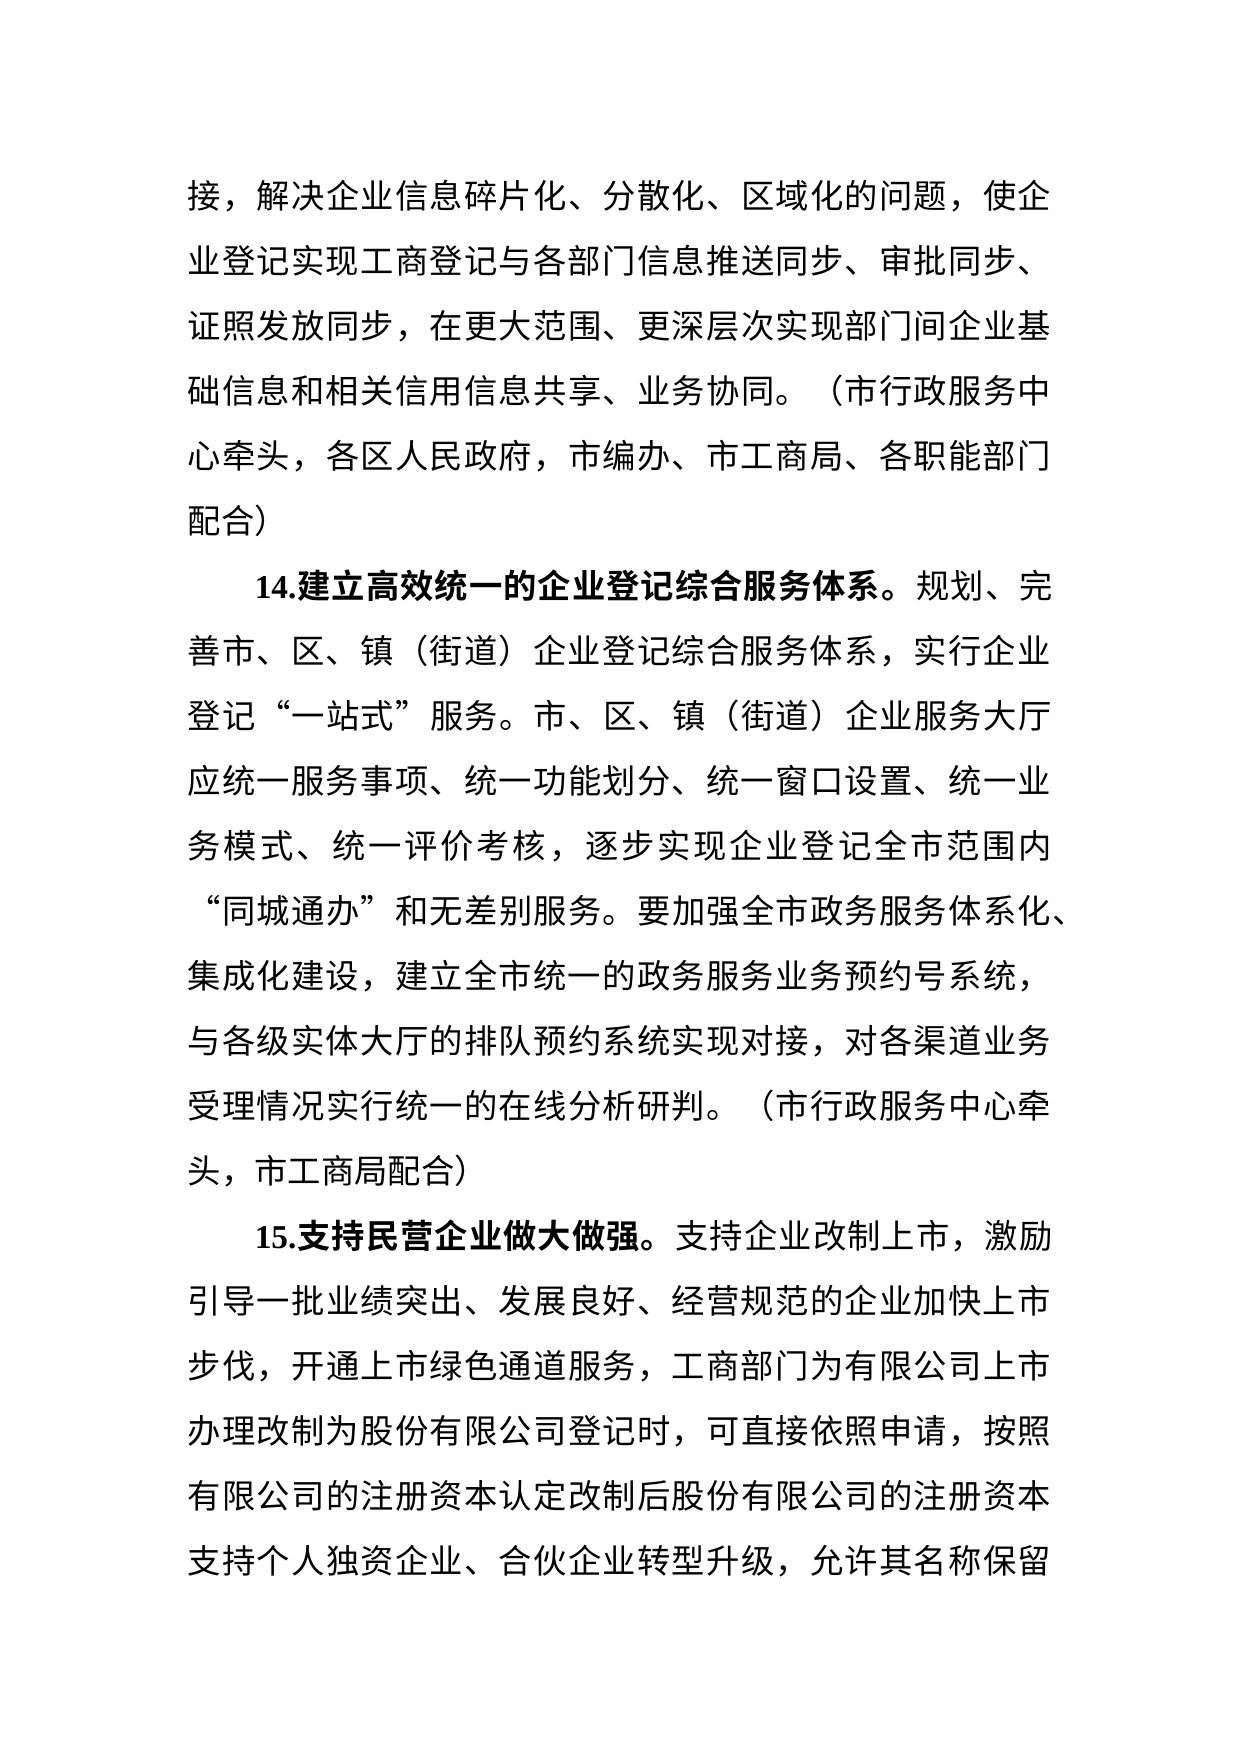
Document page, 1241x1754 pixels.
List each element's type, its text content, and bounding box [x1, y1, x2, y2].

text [187, 1202, 1053, 1592]
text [187, 162, 1053, 552]
text 14.建立高效统一的企业登记综合服务体系。规划、完善市、区、镇（街道）企业登记综合服务体系，实行企业登记“一站式”服务。市、区、镇（街道）企业服务大厅应统一服务事项、统一功能划分、统一窗口设置、统一业务模式、统一评价考核，逐步实现企业登记全市范围内“同城通办”和无差别服务。要加强全市政务服务体系化、集成化建设，建立全市统一的政务服务业务预约号系统，与各级实体大厅的排队预约系统实现对接，对各渠道业务受理情况实行统一的在线分析研判。（市行政服务中心牵头，市工商局配合） [187, 552, 1053, 1202]
